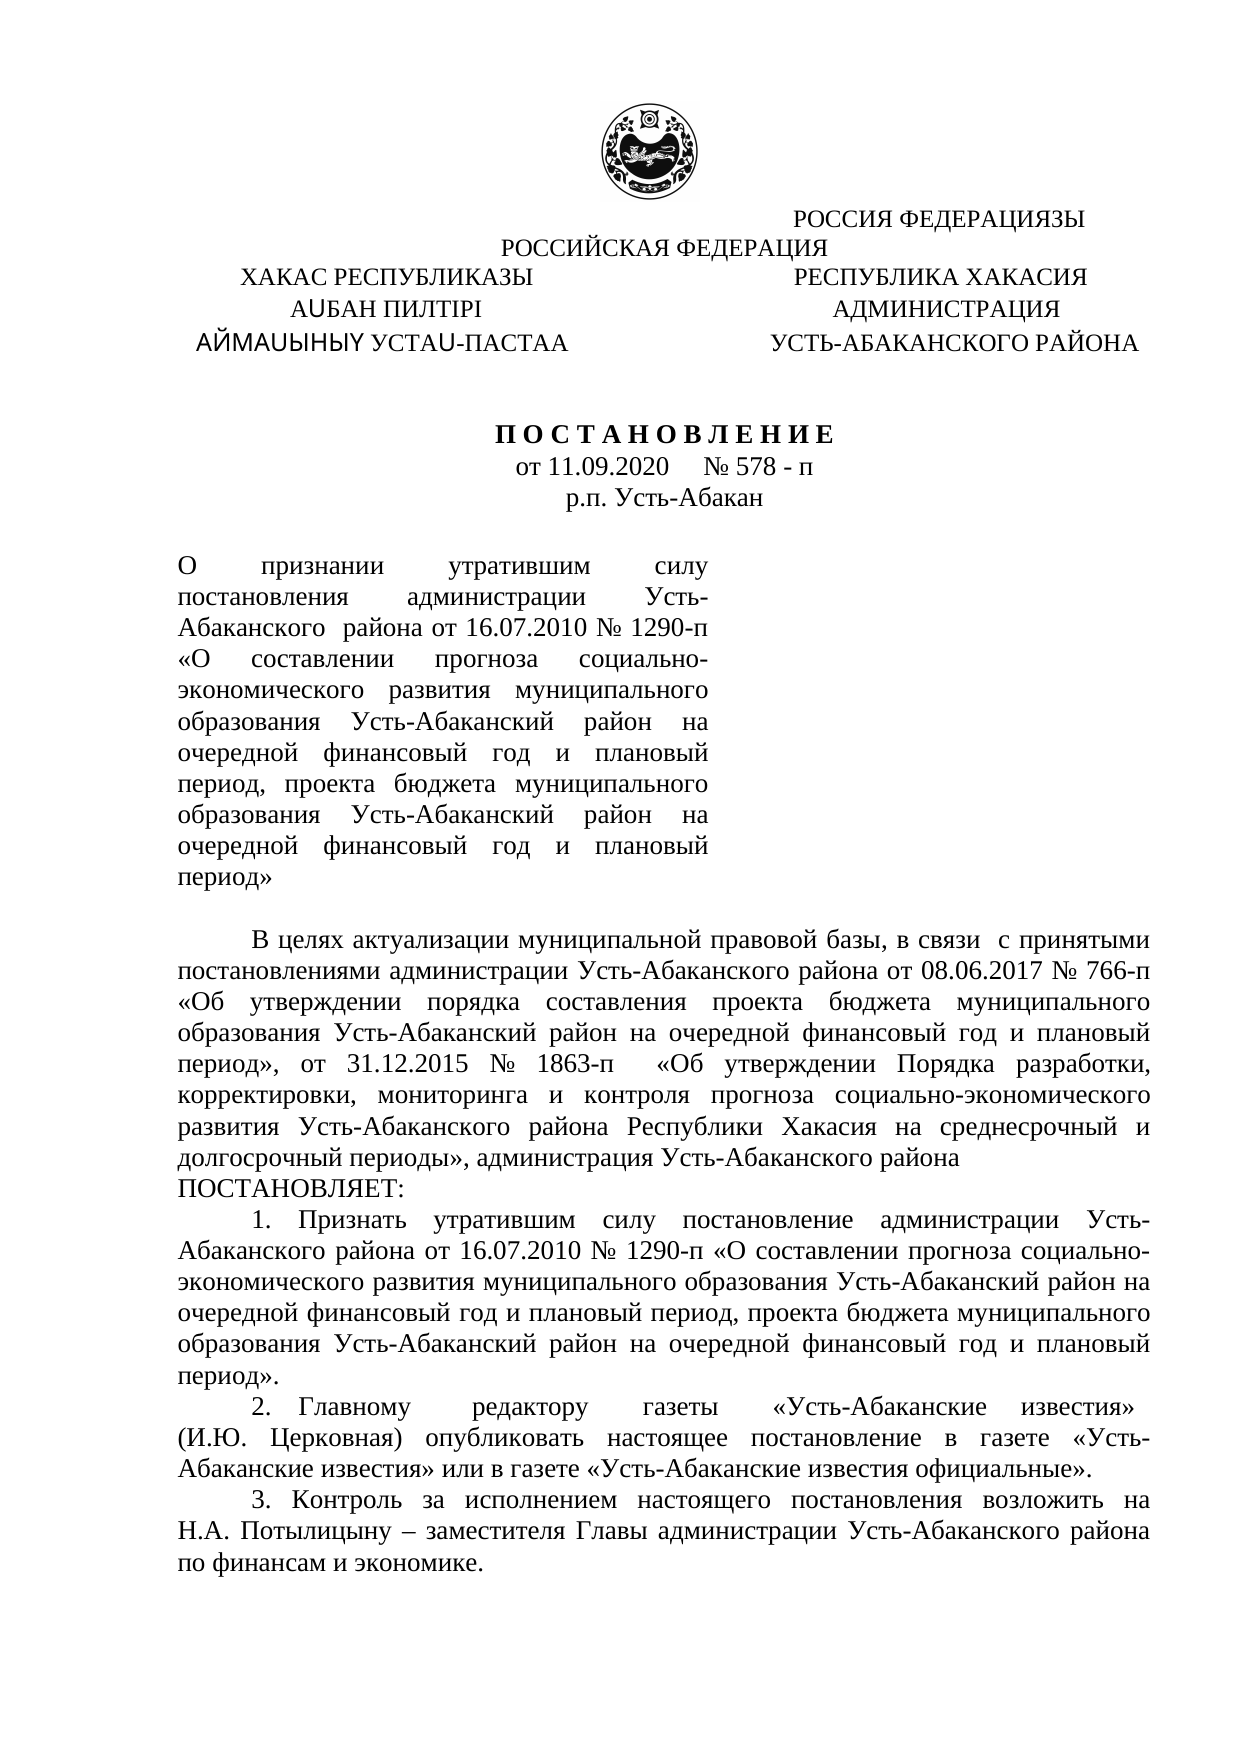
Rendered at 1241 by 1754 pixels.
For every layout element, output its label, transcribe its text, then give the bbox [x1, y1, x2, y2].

text (И.Ю. Церковная) опубликовать настоящее постановление в газете «Усть-Абаканские известия» или в газете «Усть-Абаканские известия официальные». [177, 1421, 1152, 1483]
text от 11.09.2020 № 578 - п [177, 450, 1152, 481]
text 1. Признать утратившим силу постановление администрации Усть-Абаканского района от 16.07.2010 № 1290-п «О составлении прогноза социально-экономического развития муниципального образования Усть-Абаканский район на очередной финансовый год и плановый период, проекта бюджета муниципального образования Усть-Абаканский район на очередной финансовый год и плановый период». [177, 1203, 1152, 1390]
text В целях актуализации муниципальной правовой базы, в связи с принятыми постановлениями администрации Усть-Абаканского района от 08.06.2017 № 766-п «Об утверждении порядка составления проекта бюджета муниципального образования Усть-Абаканский район на очередной финансовый год и плановый период», от 31.12.2015 № 1863-п «Об утверждении Порядка разработки, корректировки, мониторинга и контроля прогноза социально-экономического развития Усть-Абаканского района Республики Хакасия на среднесрочный и долгосрочный периоды», администрация Усть-Абаканского района [177, 923, 1152, 1172]
text 3. Контроль за исполнением настоящего постановления возложить на Н.А. Потылицыну – заместителя Главы администрации Усть-Абаканского района по финансам и экономике. [177, 1483, 1152, 1577]
text ХАКАС РЕСПУБЛИКАЗЫ РЕСПУБЛИКА ХАКАСИЯ [177, 262, 1152, 291]
picture [599, 101, 700, 202]
text РОССИЯ ФЕДЕРАЦИЯЗЫ РОССИЙСКАЯ ФЕДЕРАЦИЯ [177, 204, 1152, 262]
text АЙМАUЫНЫY УСТАU-ПАСТАА УСТЬ-АБАКАНСКОГО РАЙОНА [177, 325, 1152, 359]
text 2. Главному редактору газеты «Усть-Абаканские известия» [177, 1390, 1152, 1421]
subtitle П О С Т А Н О В Л Е Н И Е [177, 419, 1152, 450]
text О признании утратившим силу постановления администрации Усть-Абаканского района от 16.07.2010 № 1290-п «О составлении прогноза социально-экономического развития муниципального образования Усть-Абаканский район на очередной финансовый год и плановый период, проекта бюджета муниципального образования Усть-Абаканский район на очередной финансовый год и плановый период» [177, 549, 709, 892]
text р.п. Усть-Абакан [177, 481, 1152, 512]
text АUБАН ПИЛТIРI АДМИНИСТРАЦИЯ [177, 291, 1152, 325]
text ПОСТАНОВЛЯЕТ: [177, 1172, 1152, 1203]
